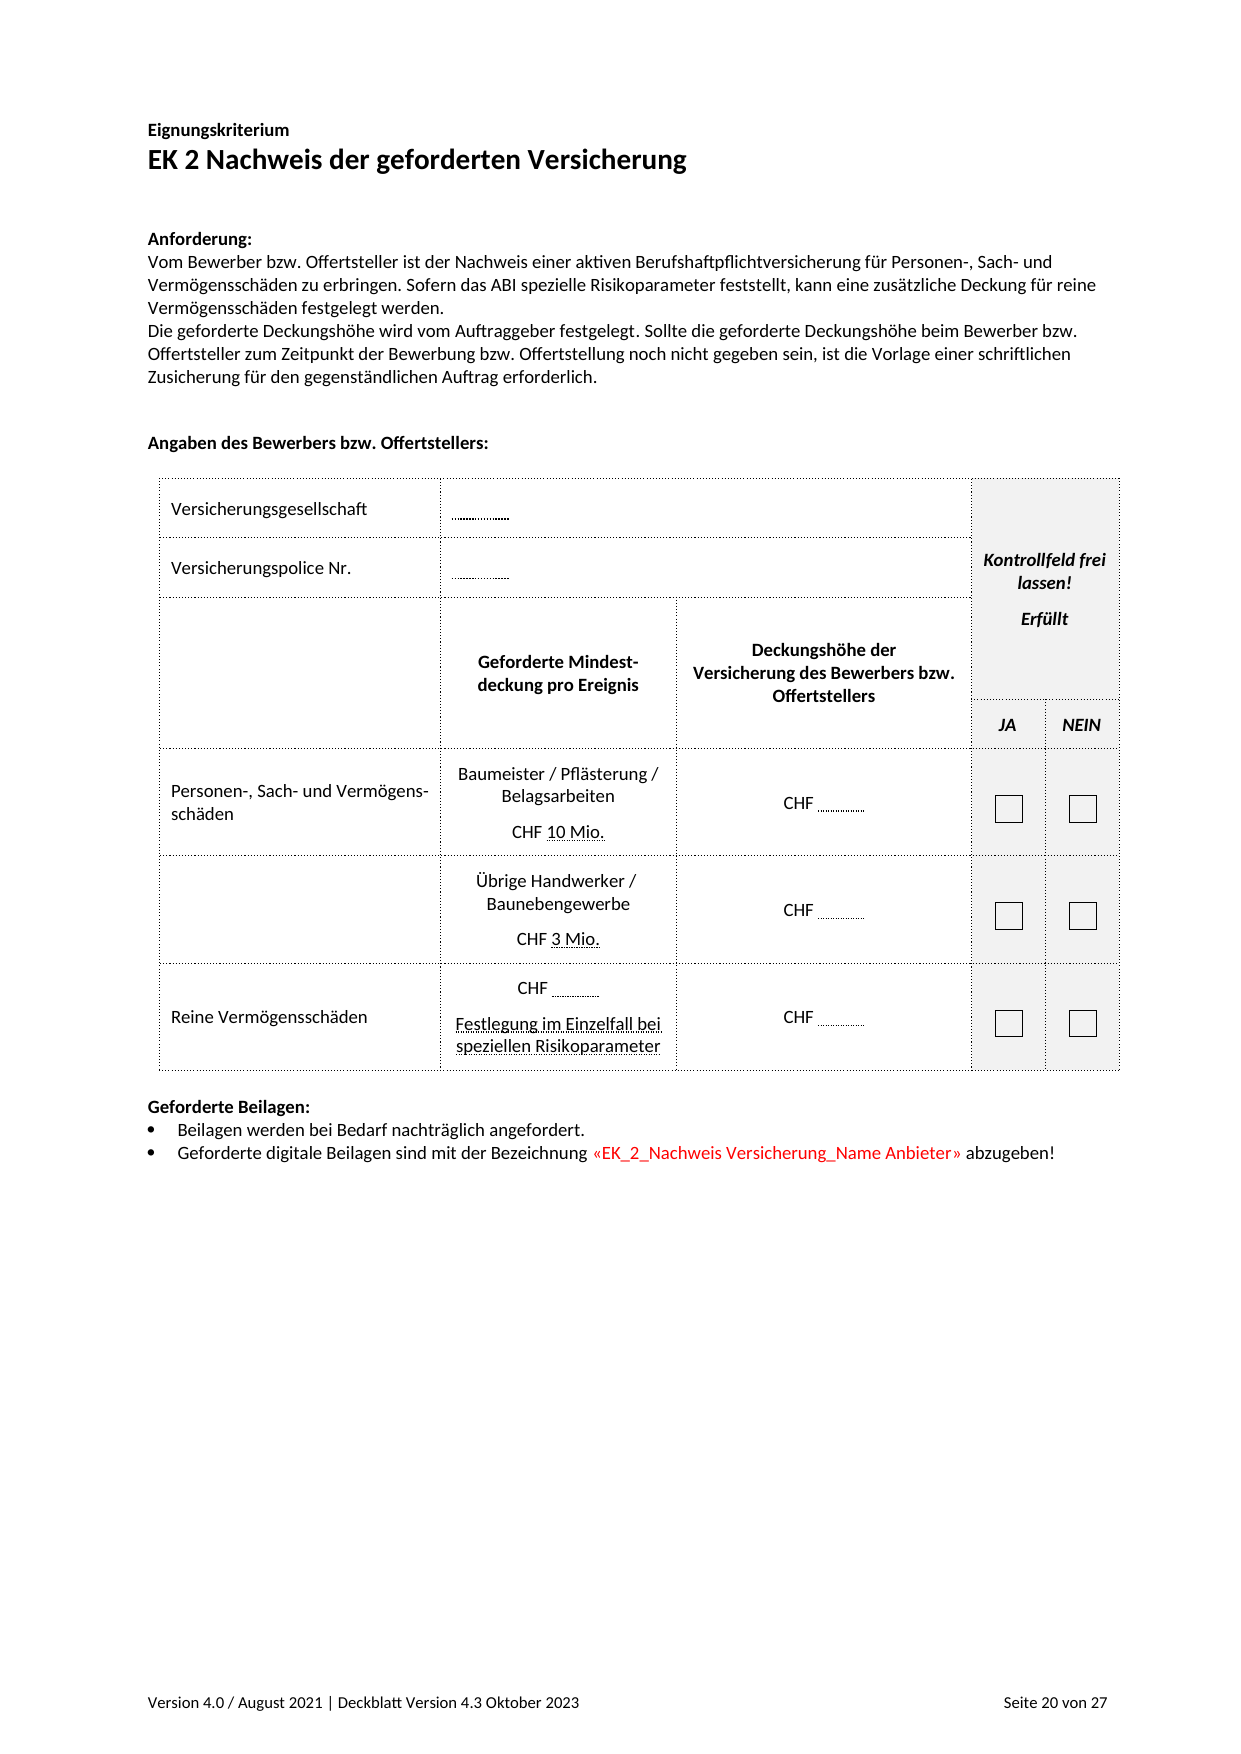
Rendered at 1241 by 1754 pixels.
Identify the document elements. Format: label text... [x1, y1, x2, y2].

table_cell [1045, 963, 1119, 1070]
table_cell [160, 855, 440, 963]
table_cell [160, 597, 440, 748]
table_cell CHF Festlegung im Einzelfall bei speziellen Risikoparameter [440, 963, 676, 1070]
text Anforderung: [148, 227, 1107, 250]
text Die geforderte Deckungshöhe wird vom Auftraggeber festgelegt. Sollte die geforderte Deckungshöhe beim Bewerber bzw. Offertsteller zum Zeitpunkt der Bewerbung bzw. Offertstellung noch nicht gegeben sein, ist die Vorlage einer schriftlichen Zusicherung für den gegenständlichen Auftrag erforderlich. [148, 319, 1107, 388]
text Eignungskriterium [148, 118, 1107, 141]
table_cell NEIN [1045, 699, 1119, 748]
table_header Versicherungsgesellschaft [160, 478, 440, 537]
table_cell [972, 748, 1045, 855]
table_cell Reine Vermögensschäden [160, 963, 440, 1070]
list Geforderte digitale Beilagen sind mit der Bezeichnung «EK_2_Nachweis Versicherung_Name Anbieter» abzugeben! [148, 1141, 1107, 1164]
table_cell Baumeister / Pflästerung / Belagsarbeiten CHF 10 Mio. [440, 748, 676, 855]
table_cell [440, 537, 972, 597]
table_cell [1045, 855, 1119, 963]
table_cell [1045, 748, 1119, 855]
table_cell Deckungshöhe der Versicherung des Bewerbers bzw. Offertstellers [676, 597, 972, 748]
table_cell CHF [676, 963, 972, 1070]
list Beilagen werden bei Bedarf nachträglich angefordert. [148, 1118, 1107, 1141]
table_cell JA [972, 699, 1045, 748]
text EK 2 Nachweis der geforderten Versicherung [148, 141, 1107, 177]
table_header Kontrollfeld frei lassen! Erfüllt [972, 478, 1119, 699]
table_header [440, 478, 972, 537]
text Vom Bewerber bzw. Offertsteller ist der Nachweis einer aktiven Berufshaftpflichtversicherung für Personen-, Sach- und Vermögensschäden zu erbringen. Sofern das ABI spezielle Risikoparameter feststellt, kann eine zusätzliche Deckung für reine Vermögensschäden festgelegt werden. [148, 250, 1107, 319]
table_cell CHF [676, 748, 972, 855]
table_cell [972, 963, 1045, 1070]
table_cell CHF [676, 855, 972, 963]
table_cell Versicherungspolice Nr. [160, 537, 440, 597]
text Angaben des Bewerbers bzw. Offertstellers: [148, 431, 1107, 454]
table_cell Übrige Handwerker / Baunebengewerbe CHF 3 Mio. [440, 855, 676, 963]
table_cell Geforderte Mindest-deckung pro Ereignis [440, 597, 676, 748]
text Geforderte Beilagen: [148, 1095, 1107, 1118]
table_cell [972, 855, 1045, 963]
table_cell Personen-, Sach- und Vermögens-schäden [160, 748, 440, 855]
